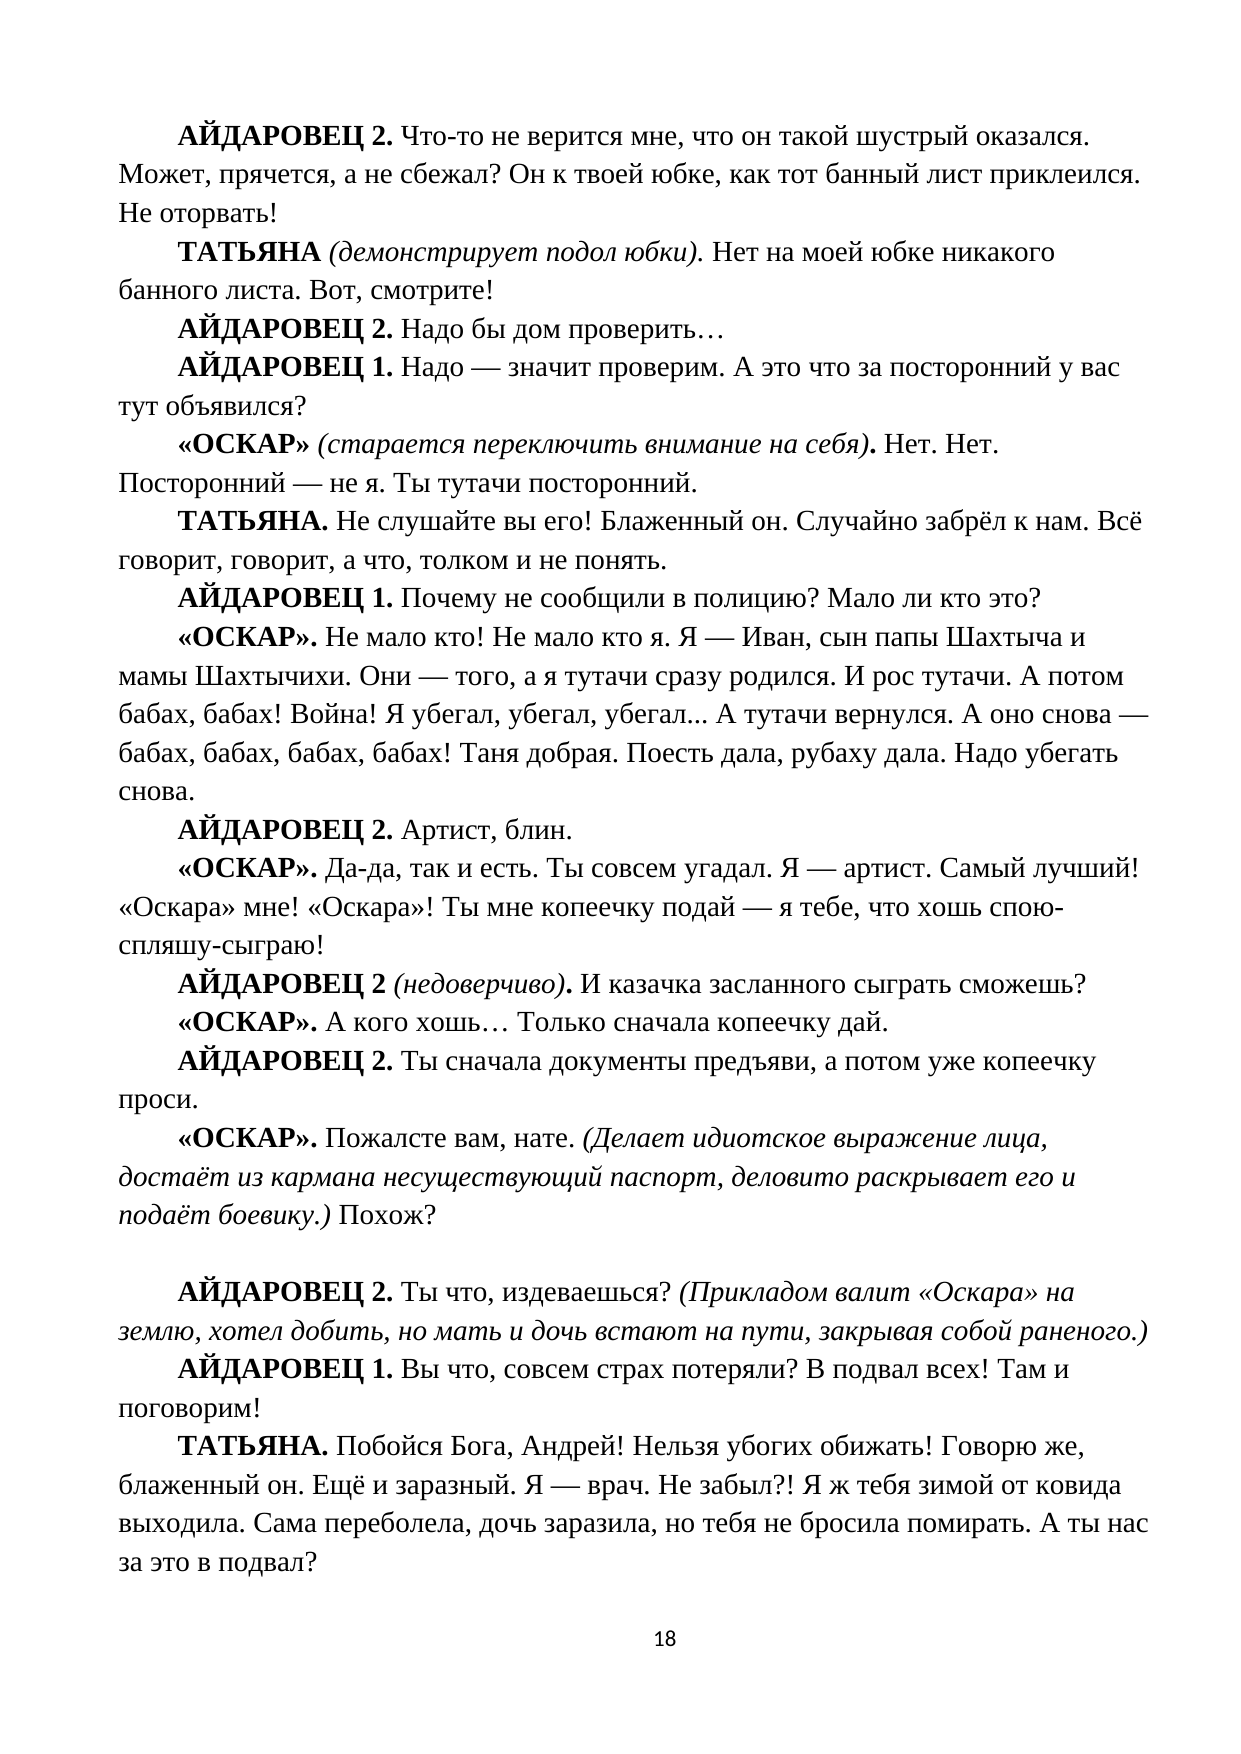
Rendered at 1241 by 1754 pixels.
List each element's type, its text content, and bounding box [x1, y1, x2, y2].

text АЙДАРОВЕЦ 2. Что-то не верится мне, что он такой шустрый оказался. Может, прячется, а не сбежал? Он к твоей юбке, как тот банный лист приклеился. Не оторвать! [118, 118, 1152, 229]
text «ОСКАР». А кого хошь… Только сначала копеечку дай. [118, 1004, 1152, 1038]
text «ОСКАР». Да-да, так и есть. Ты совсем угадал. Я — артист. Самый лучший! «Оскара» мне! «Оскара»! Ты мне копеечку подай — я тебе, что хошь спою-спляшу-сыграю! [118, 850, 1152, 961]
text ТАТЬЯНА. Побойся Бога, Андрей! Нельзя убогих обижать! Говорю же, блаженный он. Ещё и заразный. Я — врач. Не забыл?! Я ж тебя зимой от ковида выходила. Сама переболела, дочь заразила, но тебя не бросила помирать. А ты нас за это в подвал? [118, 1428, 1152, 1578]
text «ОСКАР» (старается переключить внимание на себя). Нет. Нет. Посторонний — не я. Ты тутачи посторонний. [118, 426, 1152, 498]
text ТАТЬЯНА (демонстрирует подол юбки). Нет на моей юбке никакого банного листа. Вот, смотрите! [118, 234, 1152, 306]
text АЙДАРОВЕЦ 2. Ты сначала документы предъяви, а потом уже копеечку проси. [118, 1043, 1152, 1115]
text АЙДАРОВЕЦ 2 (недоверчиво). И казачка засланного сыграть сможешь? [118, 966, 1152, 999]
text «ОСКАР». Пожалсте вам, нате. (Делает идиотское выражение лица, достаёт из кармана несуществующий паспорт, деловито раскрывает его и подаёт боевику.) Похож? [118, 1120, 1152, 1231]
text АЙДАРОВЕЦ 1. Почему не сообщили в полицию? Мало ли кто это? [118, 581, 1152, 614]
text АЙДАРОВЕЦ 1. Вы что, совсем страх потеряли? В подвал всех! Там и поговорим! [118, 1351, 1152, 1423]
text АЙДАРОВЕЦ 2. Ты что, издеваешься? (Прикладом валит «Оскара» на землю, хотел добить, но мать и дочь встают на пути, закрывая собой раненого.) [118, 1274, 1152, 1346]
text АЙДАРОВЕЦ 2. Надо бы дом проверить… [118, 311, 1152, 344]
text АЙДАРОВЕЦ 1. Надо — значит проверим. А это что за посторонний у вас тут объявился? [118, 349, 1152, 421]
text «ОСКАР». Не мало кто! Не мало кто я. Я — Иван, сын папы Шахтыча и мамы Шахтычихи. Они — того, а я тутачи сразу родился. И рос тутачи. А потом бабах, бабах! Война! Я убегал, убегал, убегал... А тутачи вернулся. А оно снова — бабах, бабах, бабах, бабах! Таня добрая. Поесть дала, рубаху дала. Надо убегать снова. [118, 619, 1152, 807]
text ТАТЬЯНА. Не слушайте вы его! Блаженный он. Случайно забрёл к нам. Всё говорит, говорит, а что, толком и не понять. [118, 503, 1152, 576]
text АЙДАРОВЕЦ 2. Артист, блин. [118, 812, 1152, 845]
